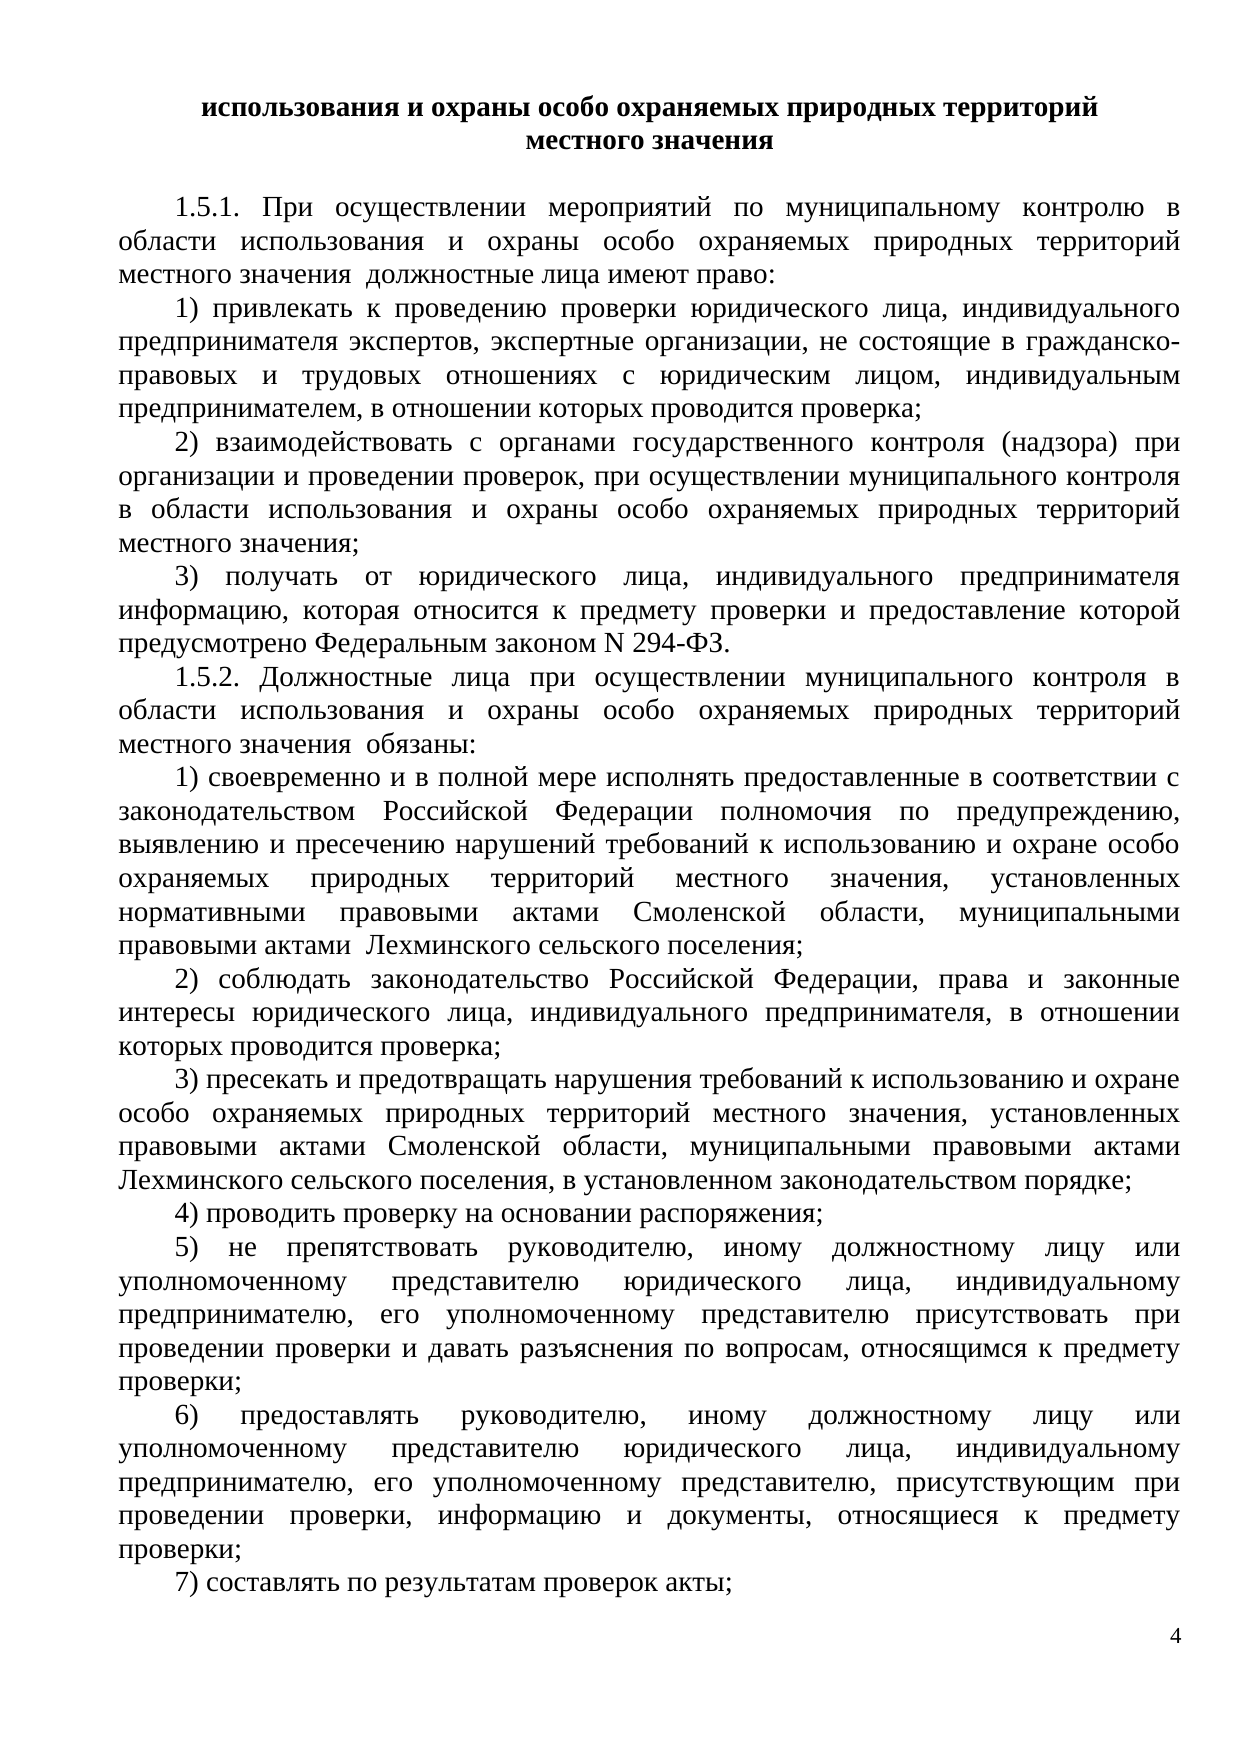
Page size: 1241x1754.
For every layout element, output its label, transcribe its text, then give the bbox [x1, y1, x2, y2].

text 2) взаимодействовать с органами государственного контроля (надзора) при организации и проведении проверок, при осуществлении муниципального контроля в области использования и охраны особо охраняемых природных территорий местного значения; [118, 424, 1181, 558]
text 3) пресекать и предотвращать нарушения требований к использованию и охране особо охраняемых природных территорий местного значения, установленных правовыми актами Смоленской области, муниципальными правовыми актами Лехминского сельского поселения, в установленном законодательством порядке; [118, 1061, 1181, 1196]
text 1.5.2. Должностные лица при осуществлении муниципального контроля в области использования и охраны особо охраняемых природных территорий местного значения обязаны: [118, 659, 1181, 759]
text 5) не препятствовать руководителю, иному должностному лицу или уполномоченному представителю юридического лица, индивидуальному предпринимателю, его уполномоченному представителю присутствовать при проведении проверки и давать разъяснения по вопросам, относящимся к предмету проверки; [118, 1229, 1181, 1397]
text 7) составлять по результатам проверок акты; [118, 1564, 1181, 1598]
text 1) привлекать к проведению проверки юридического лица, индивидуального предпринимателя экспертов, экспертные организации, не состоящие в гражданско-правовых и трудовых отношениях с юридическим лицом, индивидуальным предпринимателем, в отношении которых проводится проверка; [118, 290, 1181, 424]
text использования и охраны особо охраняемых природных территорий [118, 89, 1181, 122]
text местного значения [118, 122, 1181, 156]
text 2) соблюдать законодательство Российской Федерации, права и законные интересы юридического лица, индивидуального предпринимателя, в отношении которых проводится проверка; [118, 961, 1181, 1061]
text 3) получать от юридического лица, индивидуального предпринимателя информацию, которая относится к предмету проверки и предоставление которой предусмотрено Федеральным законом N 294-ФЗ. [118, 558, 1181, 659]
text 6) предоставлять руководителю, иному должностному лицу или уполномоченному представителю юридического лица, индивидуальному предпринимателю, его уполномоченному представителю, присутствующим при проведении проверки, информацию и документы, относящиеся к предмету проверки; [118, 1397, 1181, 1564]
text 4) проводить проверку на основании распоряжения; [118, 1196, 1181, 1229]
text 1.5.1. При осуществлении мероприятий по муниципальному контролю в области использования и охраны особо охраняемых природных территорий местного значения должностные лица имеют право: [118, 189, 1181, 290]
text 1) своевременно и в полной мере исполнять предоставленные в соответствии с законодательством Российской Федерации полномочия по предупреждению, выявлению и пресечению нарушений требований к использованию и охране особо охраняемых природных территорий местного значения, установленных нормативными правовыми актами Смоленской области, муниципальными правовыми актами Лехминского сельского поселения; [118, 759, 1181, 961]
